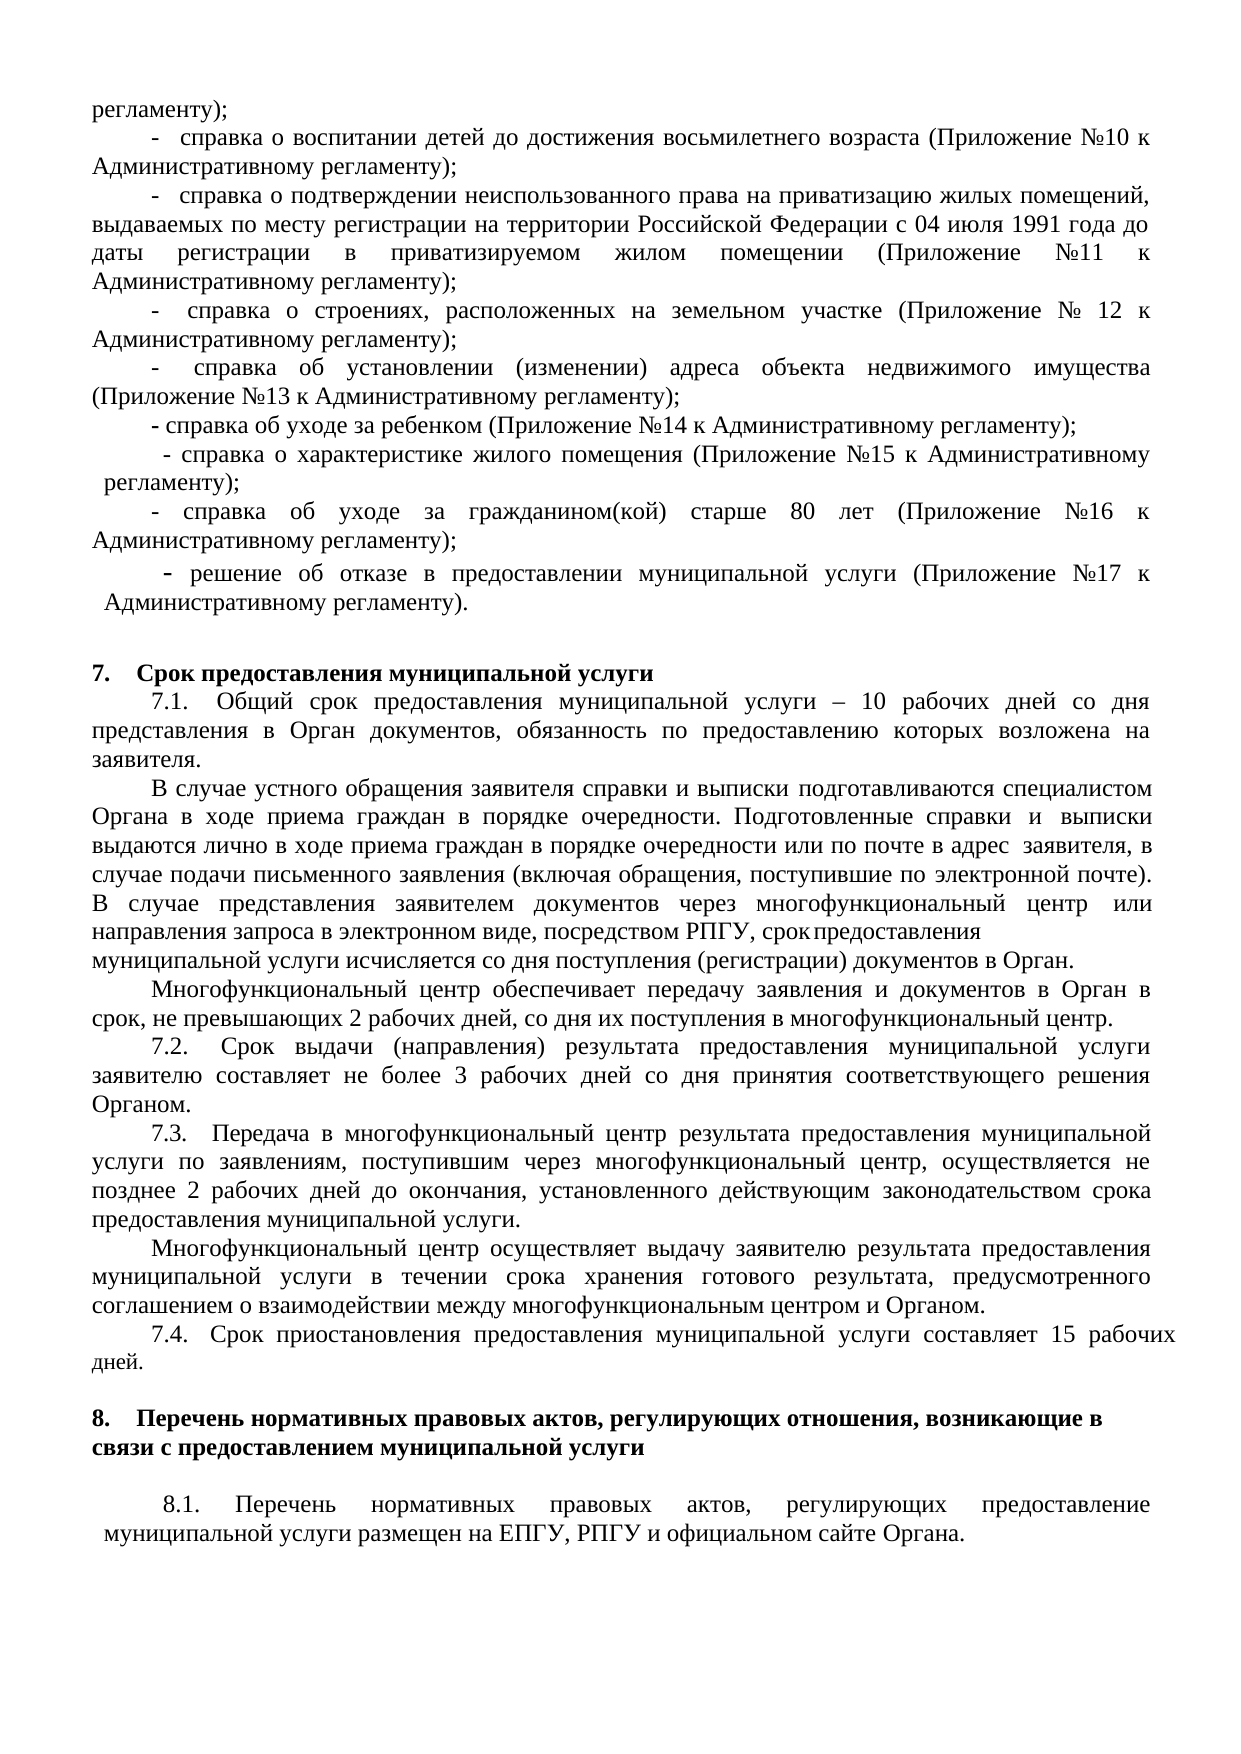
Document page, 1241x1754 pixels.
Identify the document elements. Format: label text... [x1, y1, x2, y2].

list Передача в многофункциональный центр результата предоставления муниципальной услуги по заявлениям, поступившим через многофункциональный центр, осуществляется не позднее 2 рабочих дней до окончания, установленного действующим законодательством срока предоставления муниципальной услуги. [92, 1118, 1151, 1233]
text 8.1. Перечень нормативных правовых актов, регулирующих предоставление муниципальной услуги размещен на ЕПГУ, РПГУ и официальном сайте Органа. [104, 1489, 1151, 1547]
text - справка об уходе за гражданином(кой) старше 80 лет (Приложение №16 к Административному регламенту); [92, 496, 1151, 554]
list справка об установлении (изменении) адреса объекта недвижимого имущества (Приложение №13 к Административному регламенту); [92, 352, 1151, 410]
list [92, 94, 1151, 122]
list Срок выдачи (направления) результата предоставления муниципальной услуги заявителю составляет не более 3 рабочих дней со дня принятия соответствующего решения Органом. [92, 1031, 1151, 1118]
text Многофункциональный центр осуществляет выдачу заявителю результата предоставления муниципальной услуги в течении срока хранения готового результата, предусмотренного соглашением о взаимодействии между многофункциональным центром и Органом. [92, 1233, 1152, 1319]
text - справка об уходе за ребенком (Приложение №14 к Административному регламенту); [92, 410, 1151, 439]
text Многофункциональный центр обеспечивает передачу заявления и документов в Орган в срок, не превышающих 2 рабочих дней, со дня их поступления в многофункциональный центр. [92, 974, 1152, 1031]
list Общий срок предоставления муниципальной услуги – 10 рабочих дней со дня представления в Орган документов, обязанность по предоставлению которых возложена на заявителя. [92, 686, 1151, 773]
list справка о воспитании детей до достижения восьмилетнего возраста (Приложение №10 к Административному регламенту); [92, 122, 1152, 180]
list решение об отказе в предоставлении муниципальной услуги (Приложение №17 к Административному регламенту). [104, 554, 1151, 616]
list Срок приостановления предоставления муниципальной услуги составляет 15 рабочих дней. [92, 1319, 1176, 1374]
list справка о характеристике жилого помещения (Приложение №15 к Административному регламенту); [104, 439, 1151, 496]
subtitle Срок предоставления муниципальной услуги [92, 658, 1176, 686]
list справка о строениях, расположенных на земельном участке (Приложение № 12 к Административному регламенту); [92, 295, 1152, 352]
list справка о подтверждении неиспользованного права на приватизацию жилых помещений, выдаваемых по месту регистрации на территории Российской Федерации с 04 июля 1991 года до даты регистрации в приватизируемом жилом помещении (Приложение №11 к Административному регламенту); [92, 180, 1151, 295]
text В случае устного обращения заявителя справки и выписки подготавливаются специалистом Органа в ходе приема граждан в порядке очередности. Подготовленные справки и выписки выдаются лично в ходе приема граждан в порядке очередности или по почте в адрес заявителя, в случае подачи письменного заявления (включая обращения, поступившие по электронной почте). В случае представления заявителем документов через многофункциональный центр или направления запроса в электронном виде, посредством РПГУ, срок предоставления муниципальной услуги исчисляется со дня поступления (регистрации) документов в Орган. [92, 773, 1152, 974]
subtitle Перечень нормативных правовых актов, регулирующих отношения, возникающие в связи с предоставлением муниципальной услуги [92, 1403, 1151, 1460]
